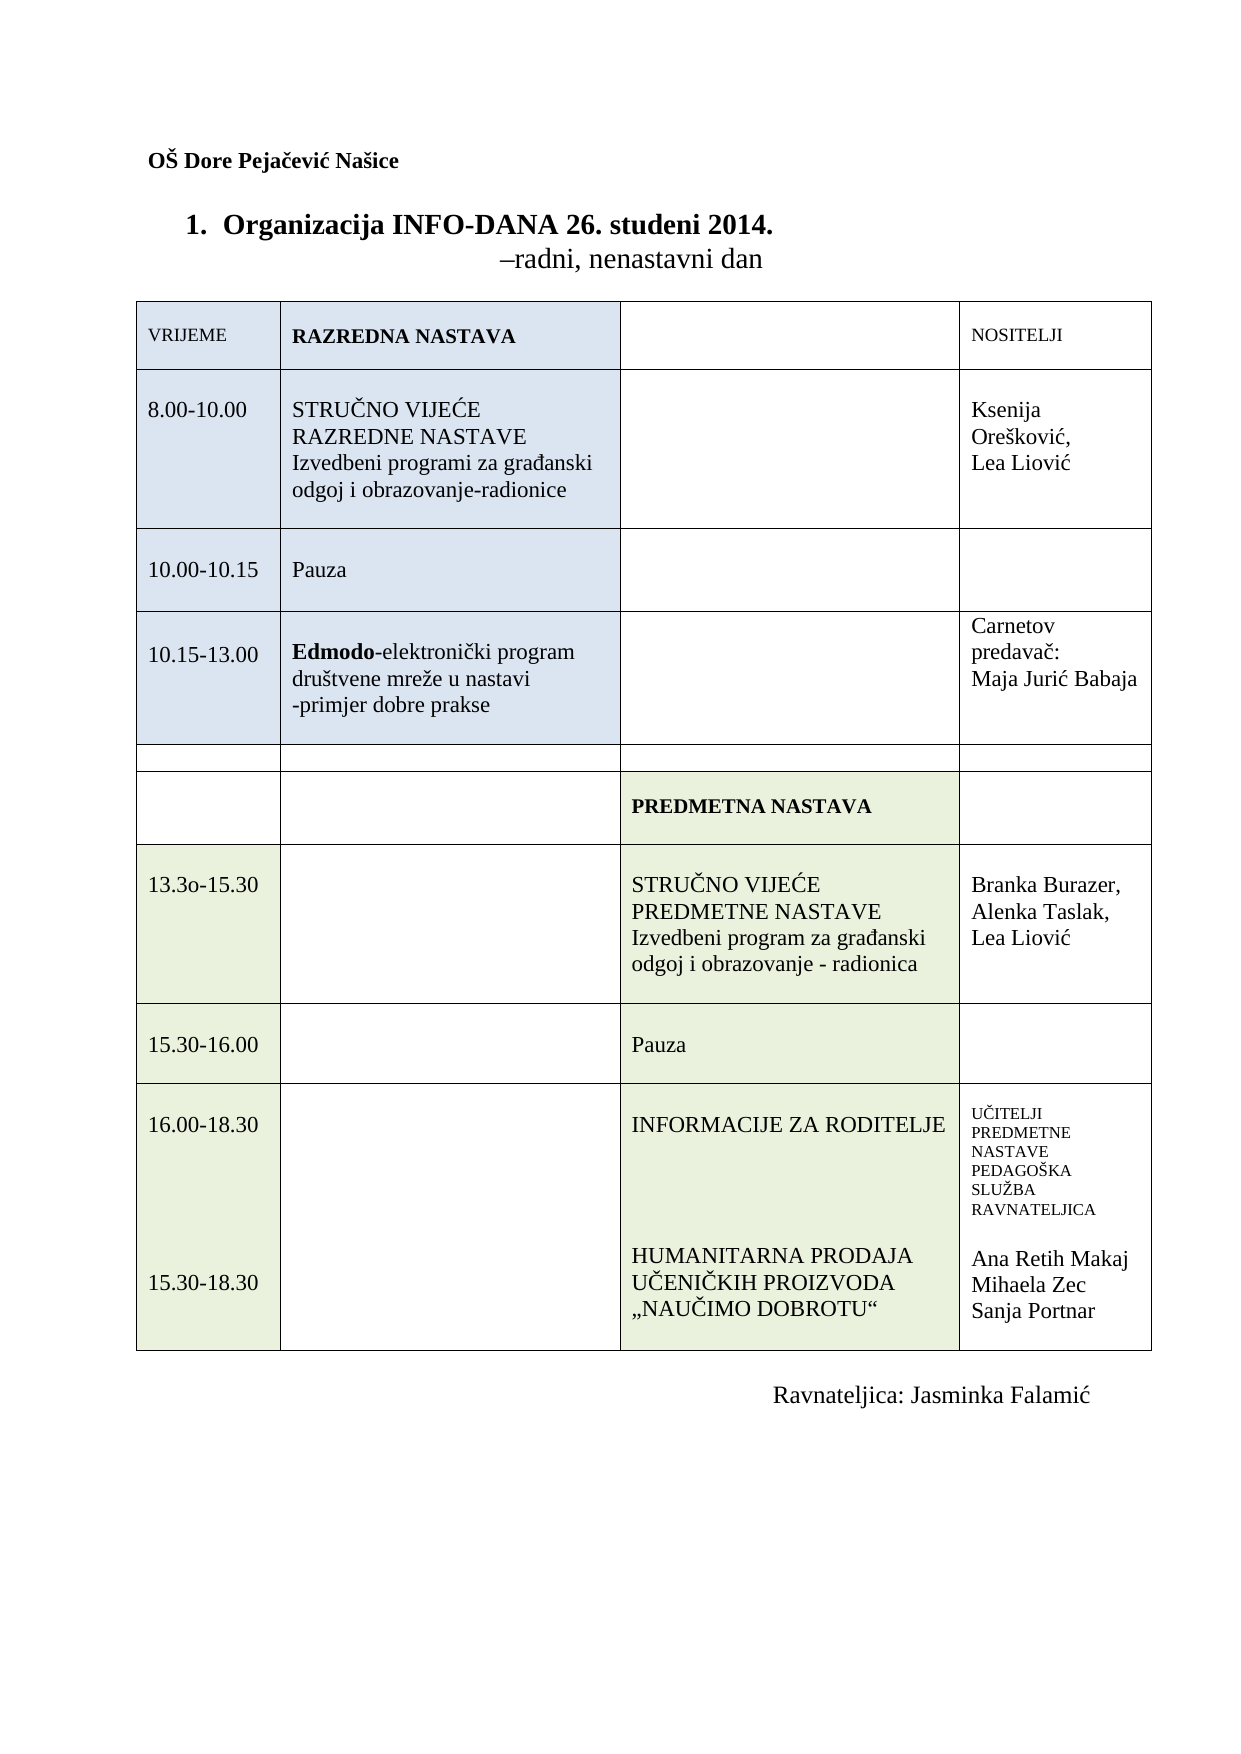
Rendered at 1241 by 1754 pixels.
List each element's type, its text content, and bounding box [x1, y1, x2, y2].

table_header VRIJEME [137, 302, 280, 369]
table_cell UČITELJI PREDMETNE NASTAVE PEDAGOŠKA SLUŽBA RAVNATELJICA Ana Retih Makaj Mihaela Zec Sanja Portnar [960, 1084, 1151, 1350]
table_cell 13.3o-15.30 [137, 845, 280, 1003]
table_cell [281, 845, 620, 1003]
table_cell 10.15-13.00 [137, 612, 280, 744]
table_cell Pauza [281, 529, 620, 611]
table_cell Branka Burazer, Alenka Taslak, Lea Liović [960, 845, 1151, 1003]
table_cell [281, 745, 620, 771]
table_cell Edmodo-elektronički program društvene mreže u nastavi -primjer dobre prakse [281, 612, 620, 744]
table_cell [137, 745, 280, 771]
table_cell [960, 1004, 1151, 1083]
table_cell Carnetov predavač: Maja Jurić Babaja [960, 612, 1151, 744]
table_cell STRUČNO VIJEĆE PREDMETNE NASTAVE Izvedbeni program za građanski odgoj i obrazovanje - radionica [621, 845, 959, 1003]
table_cell [281, 1084, 620, 1350]
table_cell [960, 529, 1151, 611]
table_cell 8.00-10.00 [137, 370, 280, 528]
table_cell 10.00-10.15 [137, 529, 280, 611]
table_header RAZREDNA NASTAVA [281, 302, 620, 369]
table_header NOSITELJI [960, 302, 1151, 369]
table_cell [621, 612, 959, 744]
table_cell PREDMETNA NASTAVA [621, 772, 959, 844]
table_cell [281, 1004, 620, 1083]
table_cell STRUČNO VIJEĆE RAZREDNE NASTAVE Izvedbeni programi za građanski odgoj i obrazovanje-radionice [281, 370, 620, 528]
table_cell [137, 772, 280, 844]
table_cell [960, 772, 1151, 844]
table_header [621, 302, 959, 369]
table_cell [621, 745, 959, 771]
table_cell [960, 745, 1151, 771]
table_cell 16.00-18.30 15.30-18.30 [137, 1084, 280, 1350]
table_cell 15.30-16.00 [137, 1004, 280, 1083]
text Ravnateljica: Jasminka Falamić [148, 1380, 1093, 1409]
list Organizacija INFO-DANA 26. studeni 2014. [185, 207, 1093, 241]
list –radni, nenastavni dan [223, 241, 1093, 274]
table_cell INFORMACIJE ZA RODITELJE HUMANITARNA PRODAJA UČENIČKIH PROIZVODA „NAUČIMO DOBROTU“ [621, 1084, 959, 1350]
table_cell [281, 772, 620, 844]
table_cell [621, 370, 959, 528]
table_cell Ksenija Orešković, Lea Liović [960, 370, 1151, 528]
table_cell [621, 529, 959, 611]
text OŠ Dore Pejačević Našice [148, 148, 1093, 174]
table_cell Pauza [621, 1004, 959, 1083]
